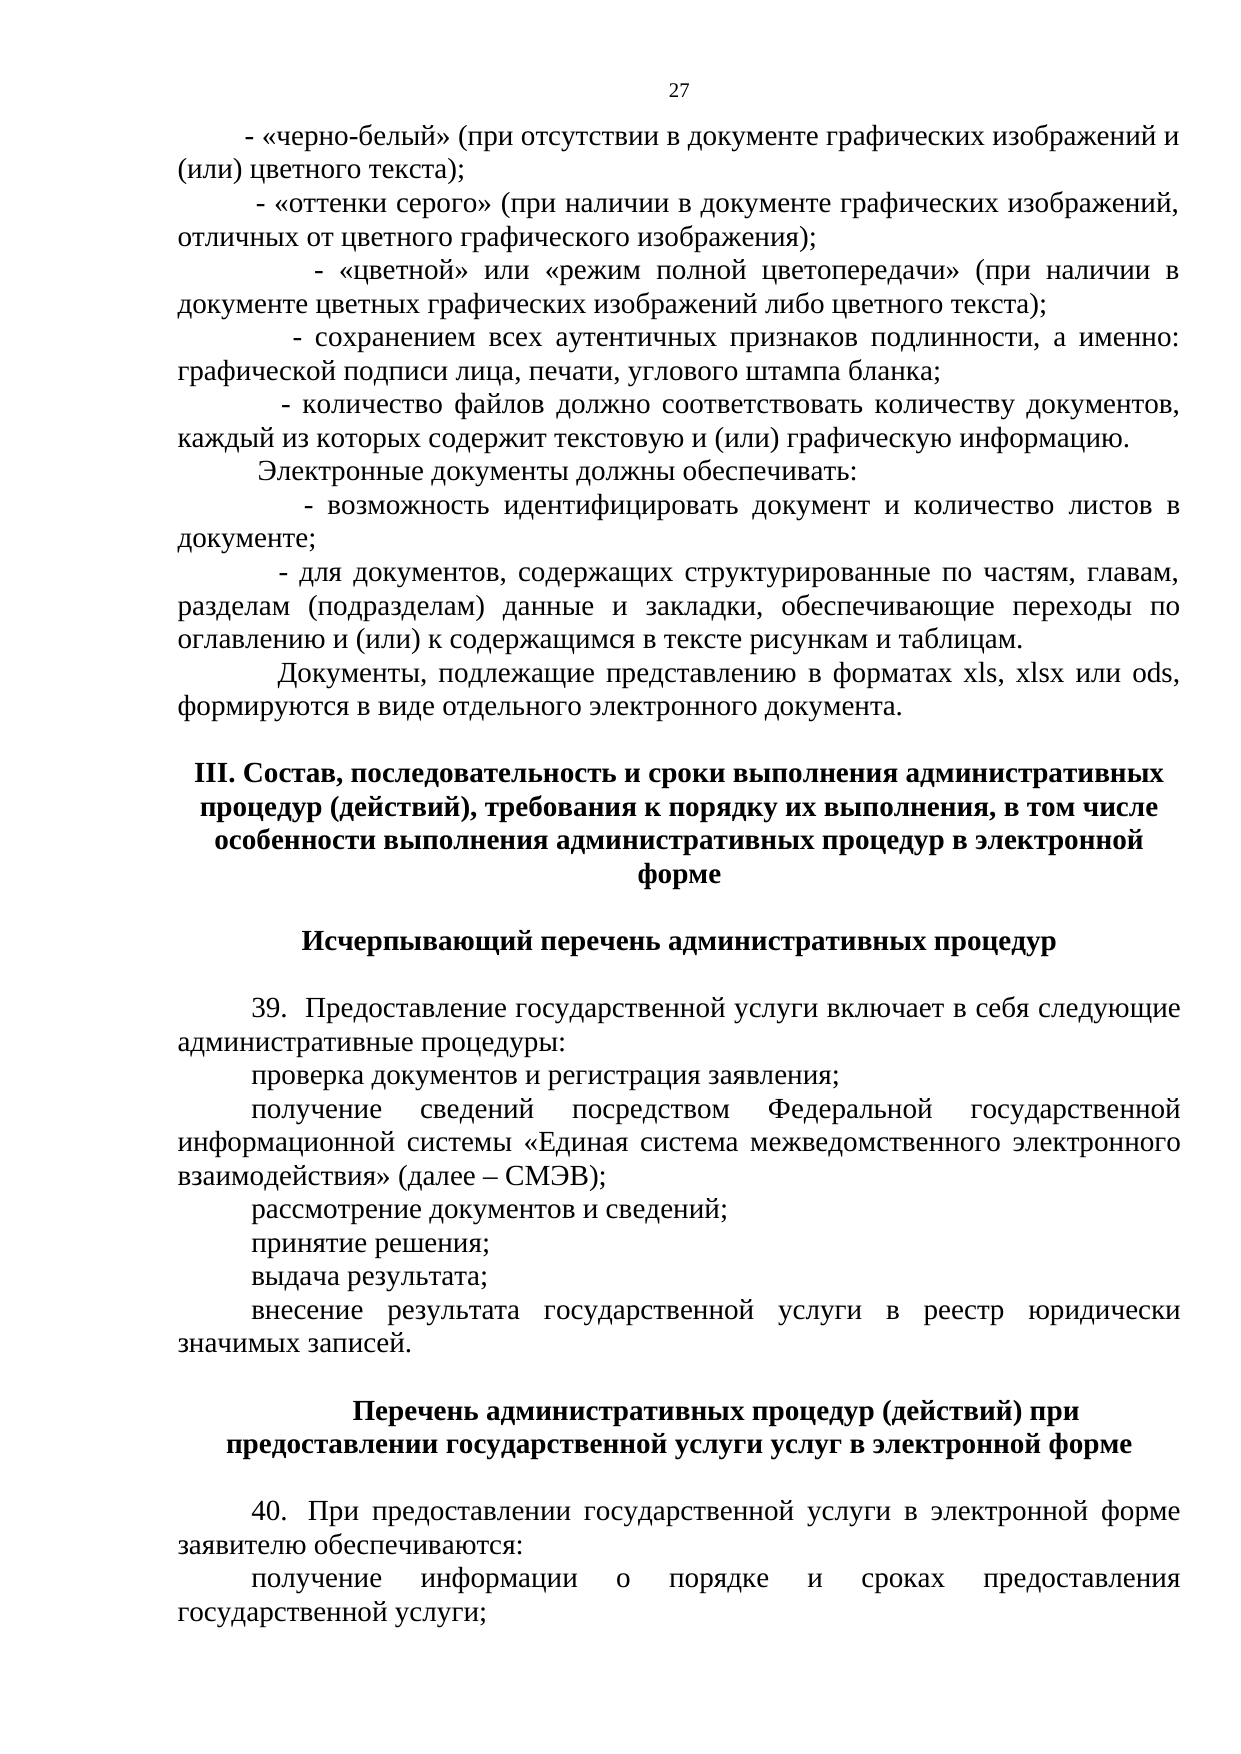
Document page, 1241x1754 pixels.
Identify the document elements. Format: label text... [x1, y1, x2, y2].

text Исчерпывающий перечень административных процедур [177, 923, 1181, 957]
text 39. Предоставление государственной услуги включает в себя следующие административные процедуры: [177, 990, 1181, 1057]
text 40. При предоставлении государственной услуги в электронной форме заявителю обеспечиваются: [177, 1493, 1181, 1560]
text внесение результата государственной услуги в реестр юридически значимых записей. [177, 1292, 1181, 1359]
text - количество файлов должно соответствовать количеству документов, каждый из которых содержит текстовую и (или) графическую информацию. [177, 386, 1181, 453]
text принятие решения; [177, 1225, 1181, 1258]
text - для документов, содержащих структурированные по частям, главам, разделам (подразделам) данные и закладки, обеспечивающие переходы по оглавлению и (или) к содержащимся в тексте рисункам и таблицам. [177, 554, 1181, 655]
text проверка документов и регистрация заявления; [177, 1057, 1181, 1091]
text Документы, подлежащие представлению в форматах xls, xlsx или ods, формируются в виде отдельного электронного документа. [177, 655, 1181, 722]
text - сохранением всех аутентичных признаков подлинности, а именно: графической подписи лица, печати, углового штампа бланка; [177, 319, 1181, 386]
text выдача результата; [177, 1258, 1181, 1292]
text - «оттенки серого» (при наличии в документе графических изображений, отличных от цветного графического изображения); [177, 185, 1181, 252]
text Перечень административных процедур (действий) при предоставлении государственной услуги услуг в электронной форме [177, 1393, 1181, 1460]
text III. Состав, последовательность и сроки выполнения административных процедур (действий), требования к порядку их выполнения, в том числе особенности выполнения административных процедур в электронной форме [177, 755, 1181, 889]
text получение информации о порядке и сроках предоставления государственной услуги; [177, 1560, 1181, 1627]
text рассмотрение документов и сведений; [177, 1191, 1181, 1225]
text - «цветной» или «режим полной цветопередачи» (при наличии в документе цветных графических изображений либо цветного текста); [177, 252, 1181, 319]
text - «черно-белый» (при отсутствии в документе графических изображений и (или) цветного текста); [177, 118, 1181, 185]
text получение сведений посредством Федеральной государственной информационной системы «Единая система межведомственного электронного взаимодействия» (далее – СМЭВ); [177, 1091, 1181, 1191]
text Электронные документы должны обеспечивать: [177, 453, 1181, 487]
text - возможность идентифицировать документ и количество листов в документе; [177, 487, 1181, 554]
